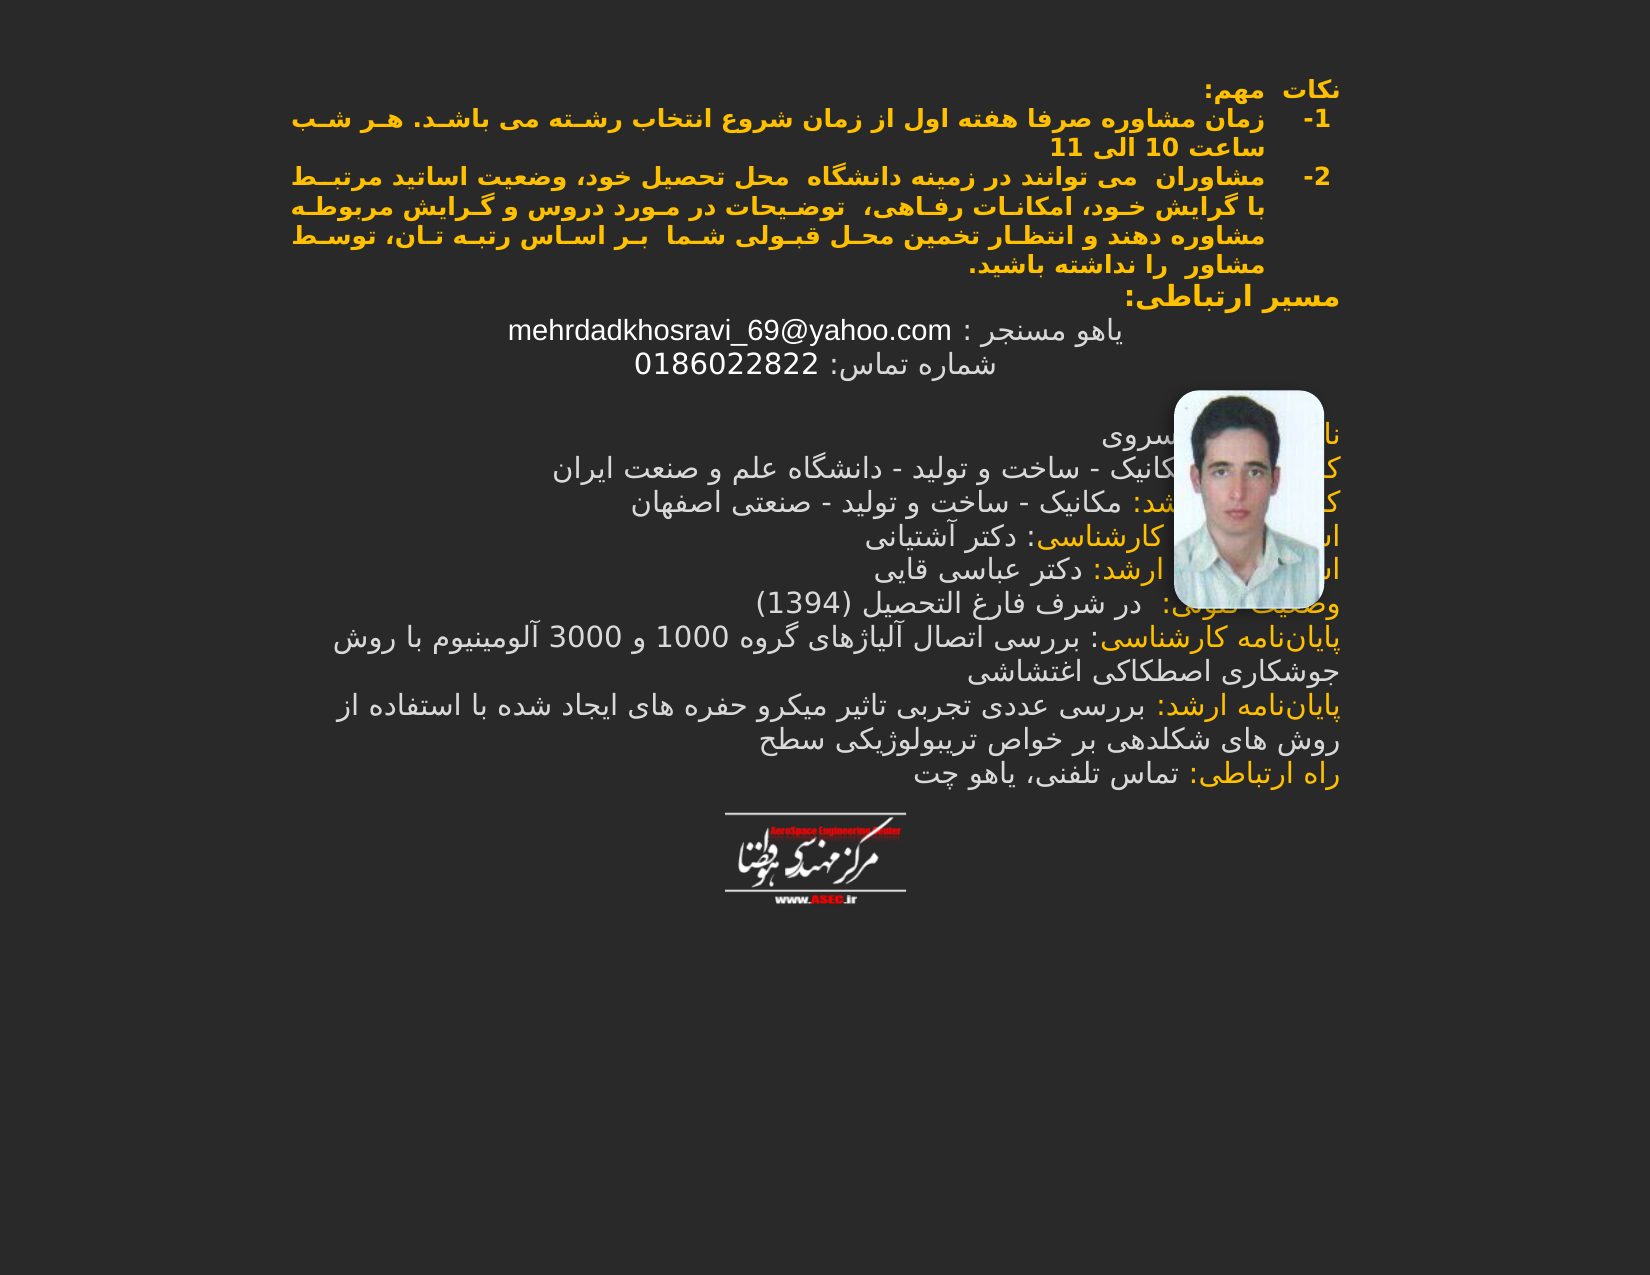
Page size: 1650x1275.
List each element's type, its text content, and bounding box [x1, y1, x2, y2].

text یاهو مسنجر : mehrdadkhosravi_69@yahoo.com [291, 313, 1341, 347]
text شماره تماس: 0186022822 [291, 347, 1341, 381]
picture [725, 811, 907, 909]
picture [1174, 390, 1325, 609]
text نام: مهرداد خسروی کارشناسی: مکانیک - ساخت و تولید - دانشگاه علم و صنعت ایران کارشناسی ارشد: مکانیک - ساخت و تولید - صنعتی اصفهان استاد راهنمای کارشناسی: دکتر آشتیانی استاد راهنمای ارشد: دکتر عباسی قایی وضعیت کنونی: در شرف فارغ التحصیل (1394) پایان‌نامه کارشناسی: بررسی اتصال آلیاژهای گروه 1000 و 3000 آلومینیوم با روش جوشکاری اصطکاکی اغتشاشی پایان‌نامه ارشد: بررسی عددی تجربی تاثیر میکرو حفره های ایجاد شده با استفاده از روش های شکلدهی بر خواص تریبولوژیکی سطح راه ارتباطی: تماس تلفنی، یاهو چت [291, 417, 1341, 791]
text نکات مهم: [291, 75, 1341, 104]
list مشاوران می توانند در زمینه دانشگاه محل تحصیل خود، وضعیت اساتید مرتبط با گرایش خود، امکانات رفاهی، توضیحات در مورد دروس و گرایش مربوطه مشاوره دهند و انتظار تخمین محل قبولی شما بر اساس رتبه تان، توسط مشاور را نداشته باشید. [291, 162, 1303, 279]
list زمان مشاوره صرفا هفته اول از زمان شروع انتخاب رشته می باشد. هر شب ساعت 10 الی 11 [291, 104, 1303, 162]
text مسیر ارتباطی: [291, 279, 1341, 313]
